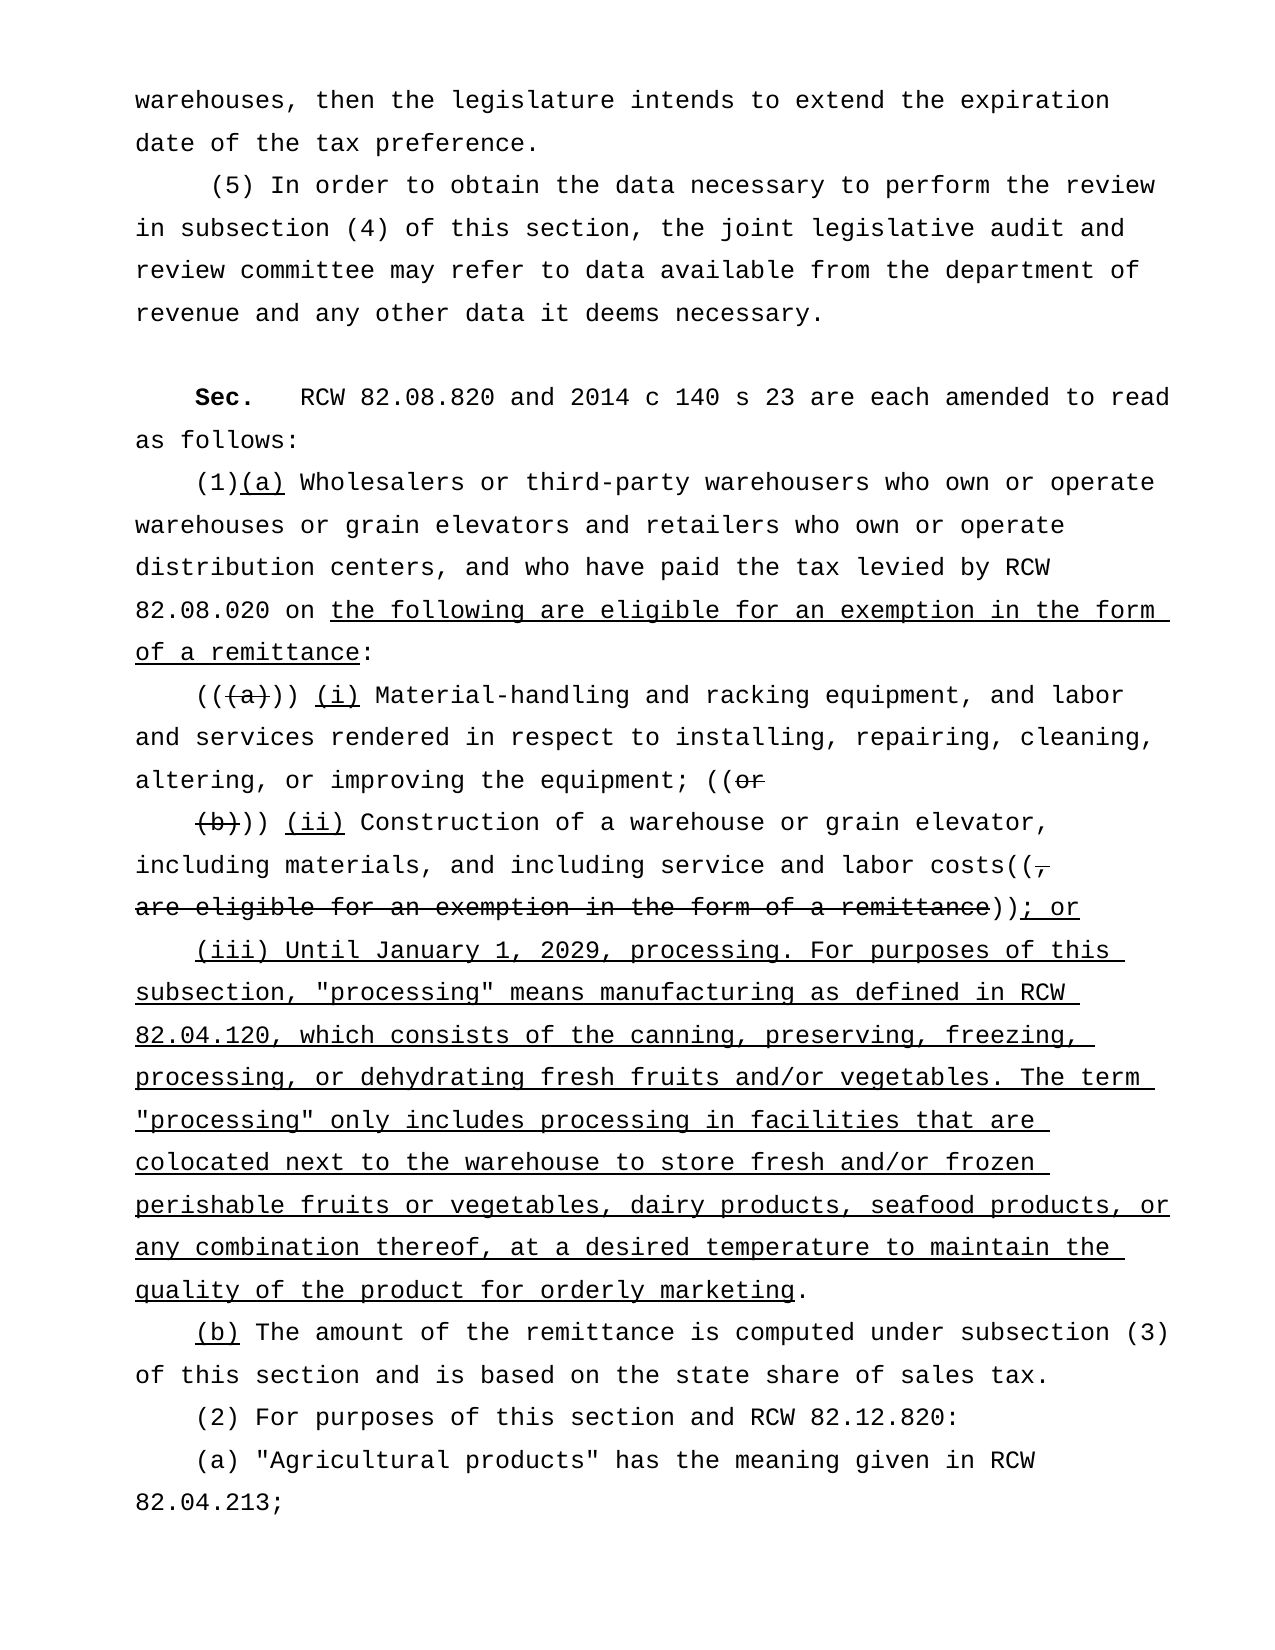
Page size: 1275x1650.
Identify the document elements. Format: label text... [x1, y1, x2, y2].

text (iii) Until January 1, 2029, processing. For purposes of this subsection, "processing" means manufacturing as defined in RCW 82.04.120, which consists of the canning, preserving, freezing, processing, or dehydrating fresh fruits and/or vegetables. The term "processing" only includes processing in facilities that are colocated next to the warehouse to store fresh and/or frozen perishable fruits or vegetables, dairy products, seafood products, or any combination thereof, at a desired temperature to maintain the quality of the product for orderly marketing. [135, 1217, 1170, 1307]
text (5) In order to obtain the data necessary to perform the review in subsection (4) of this section, the joint legislative audit and review committee may refer to data available from the department of revenue and any other data it deems necessary. [135, 160, 1170, 330]
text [135, 75, 1170, 160]
text are eligible for an exemption in the form of a remittance)); or [135, 882, 1170, 924]
text (iii) Until January 1, 2029, processing. For purposes of this subsection, "processing" means manufacturing as defined in RCW 82.04.120, which consists of the canning, preserving, freezing, processing, or dehydrating fresh fruits and/or vegetables. The term "processing" only includes processing in facilities that are colocated next to the warehouse to store fresh and/or frozen perishable fruits or vegetables, dairy products, seafood products, or any combination thereof, at a desired temperature to maintain the quality of the product for orderly marketing. [135, 924, 1170, 1215]
text (2) For purposes of this section and RCW 82.12.820: [135, 1392, 1170, 1434]
text (b) The amount of the remittance is computed under subsection (3) of this section and is based on the state share of sales tax. [135, 1307, 1170, 1392]
text Sec. RCW 82.08.820 and 2014 c 140 s 23 are each amended to read as follows: [135, 372, 1170, 457]
text (b))) (ii) Construction of a warehouse or grain elevator, including materials, and including service and labor costs((, [135, 797, 1170, 882]
text (a) "Agricultural products" has the meaning given in RCW 82.04.213; [135, 1434, 1170, 1519]
text (((a))) (i) Material-handling and racking equipment, and labor and services rendered in respect to installing, repairing, cleaning, altering, or improving the equipment; ((or [135, 669, 1170, 797]
text (1)(a) Wholesalers or third-party warehousers who own or operate warehouses or grain elevators and retailers who own or operate distribution centers, and who have paid the tax levied by RCW 82.08.020 on the following are eligible for an exemption in the form of a remittance: [135, 457, 1170, 669]
